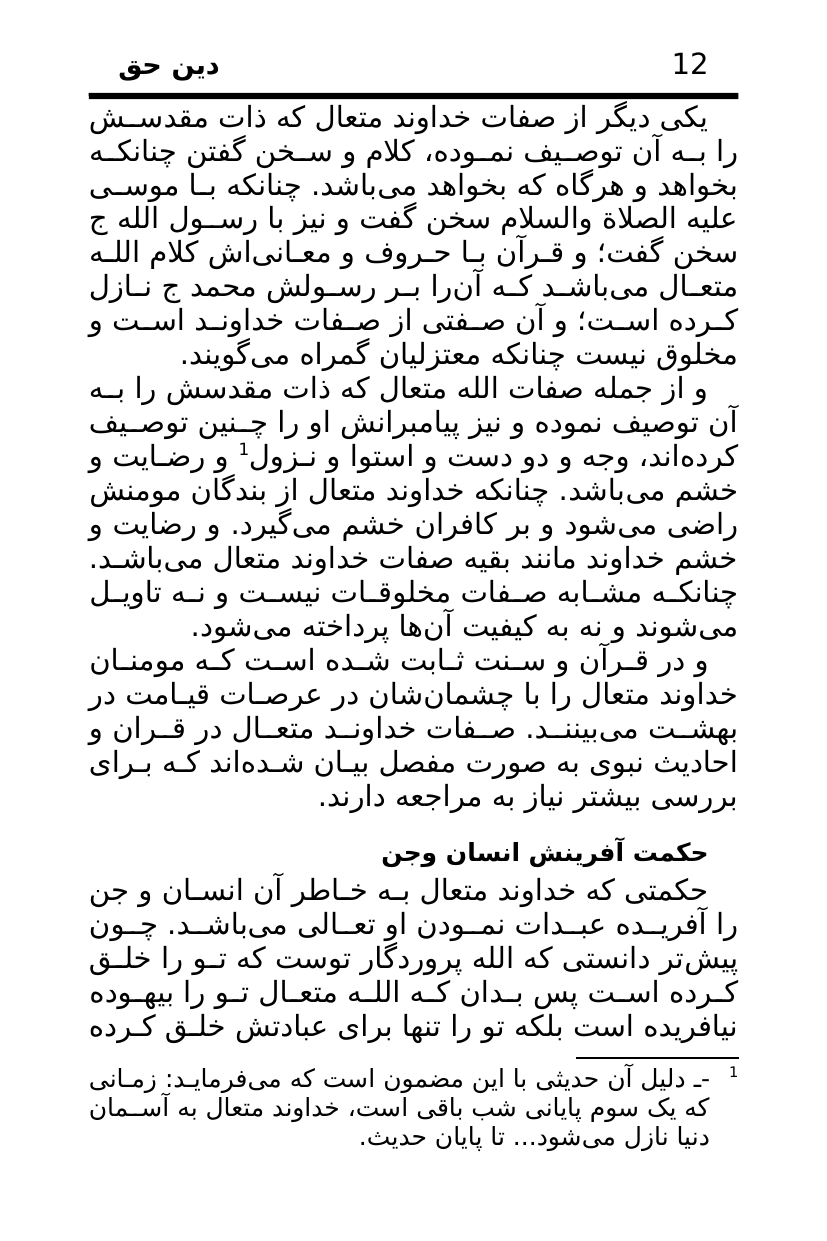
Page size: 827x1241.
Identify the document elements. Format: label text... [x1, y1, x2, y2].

text و از جمله صفات الله متعال که ذات مقدسش را به آن توصیف نموده و نیز پیامبرانش او را چنین توصیف کرده‌اند، وجه و دو دست و استوا و نزول و رضایت و خشم می‌باشد. چنانکه خداوند متعال از بندگان مومنش راضی می‌شود و بر کافران خشم می‌گیرد. و رضایت و خشم خداوند مانند بقیه صفات خداوند متعال می‌باشد. چنانکه مشابه صفات مخلوقات نیست و نه تاویل می‌شوند و نه به کیفیت آن‌ها پرداخته می‌شود. [89, 372, 738, 643]
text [89, 873, 738, 1043]
text یکی دیگر از صفات خداوند متعال که ذات مقدسش را به آن توصیف نموده، کلام و سخن گفتن چنانکه بخواهد و هرگاه که بخواهد می‌باشد. چنانکه با موسی علیه الصلاة والسلام سخن گفت و نیز با رسول الله ج سخن گفت؛ و قرآن با حروف و معانی‌اش کلام الله متعال می‌باشد که آن‌را بر رسولش محمد ج نازل کرده است؛ و آن صفتی از صفات خداوند است و مخلوق نیست چنانکه معتزلیان گمراه می‌گویند. [89, 100, 738, 372]
text و در قرآن و سنت ثابت شده است که مومنان خداوند متعال را با چشمان‌شان در عرصات قیامت در بهشت می‌بینند. صفات خداوند متعال در قران و احادیث نبوی به صورت مفصل بیان شده‌اند که برای بررسی بیشتر نیاز به مراجعه دارند. [89, 643, 738, 813]
text حکمت آفرینش انسان وجن [89, 838, 708, 867]
